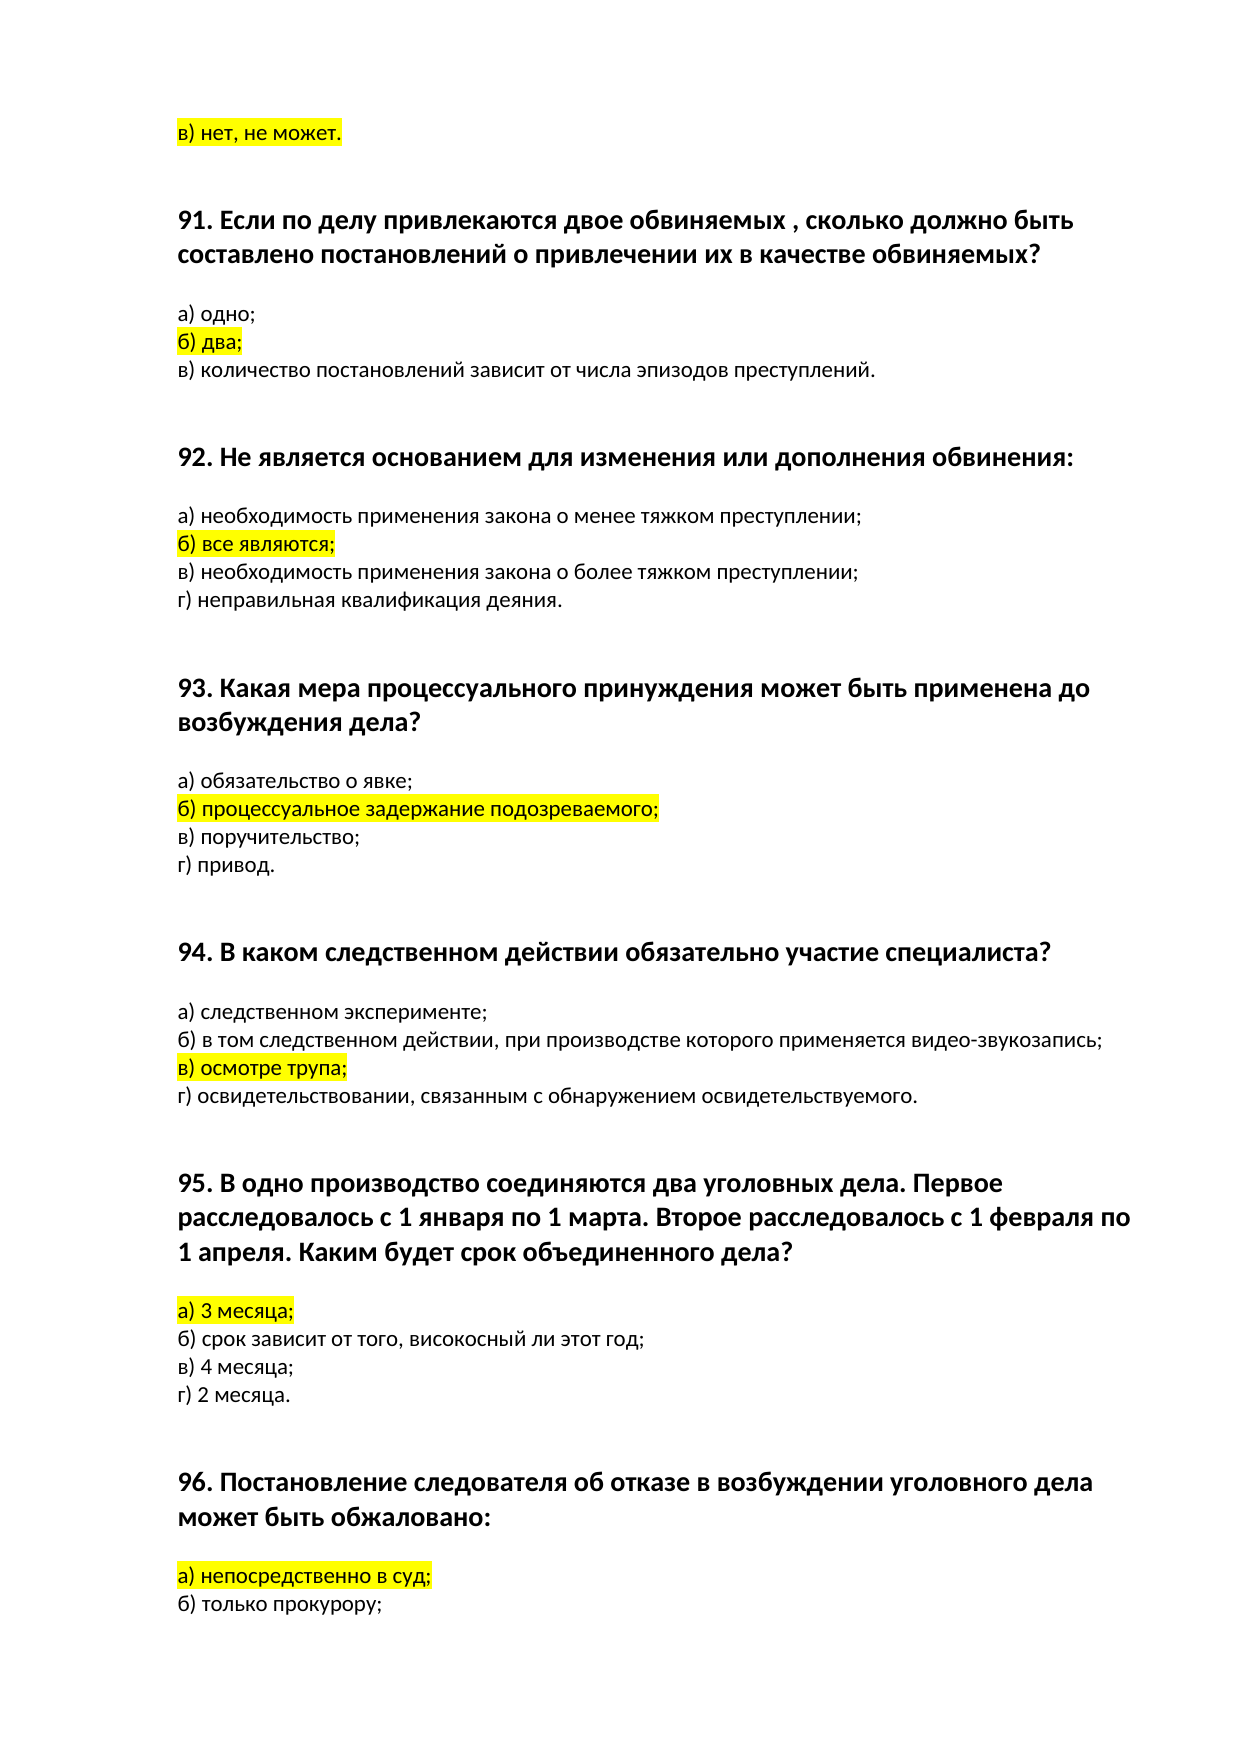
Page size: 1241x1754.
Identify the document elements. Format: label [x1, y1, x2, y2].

text [177, 118, 1152, 1617]
